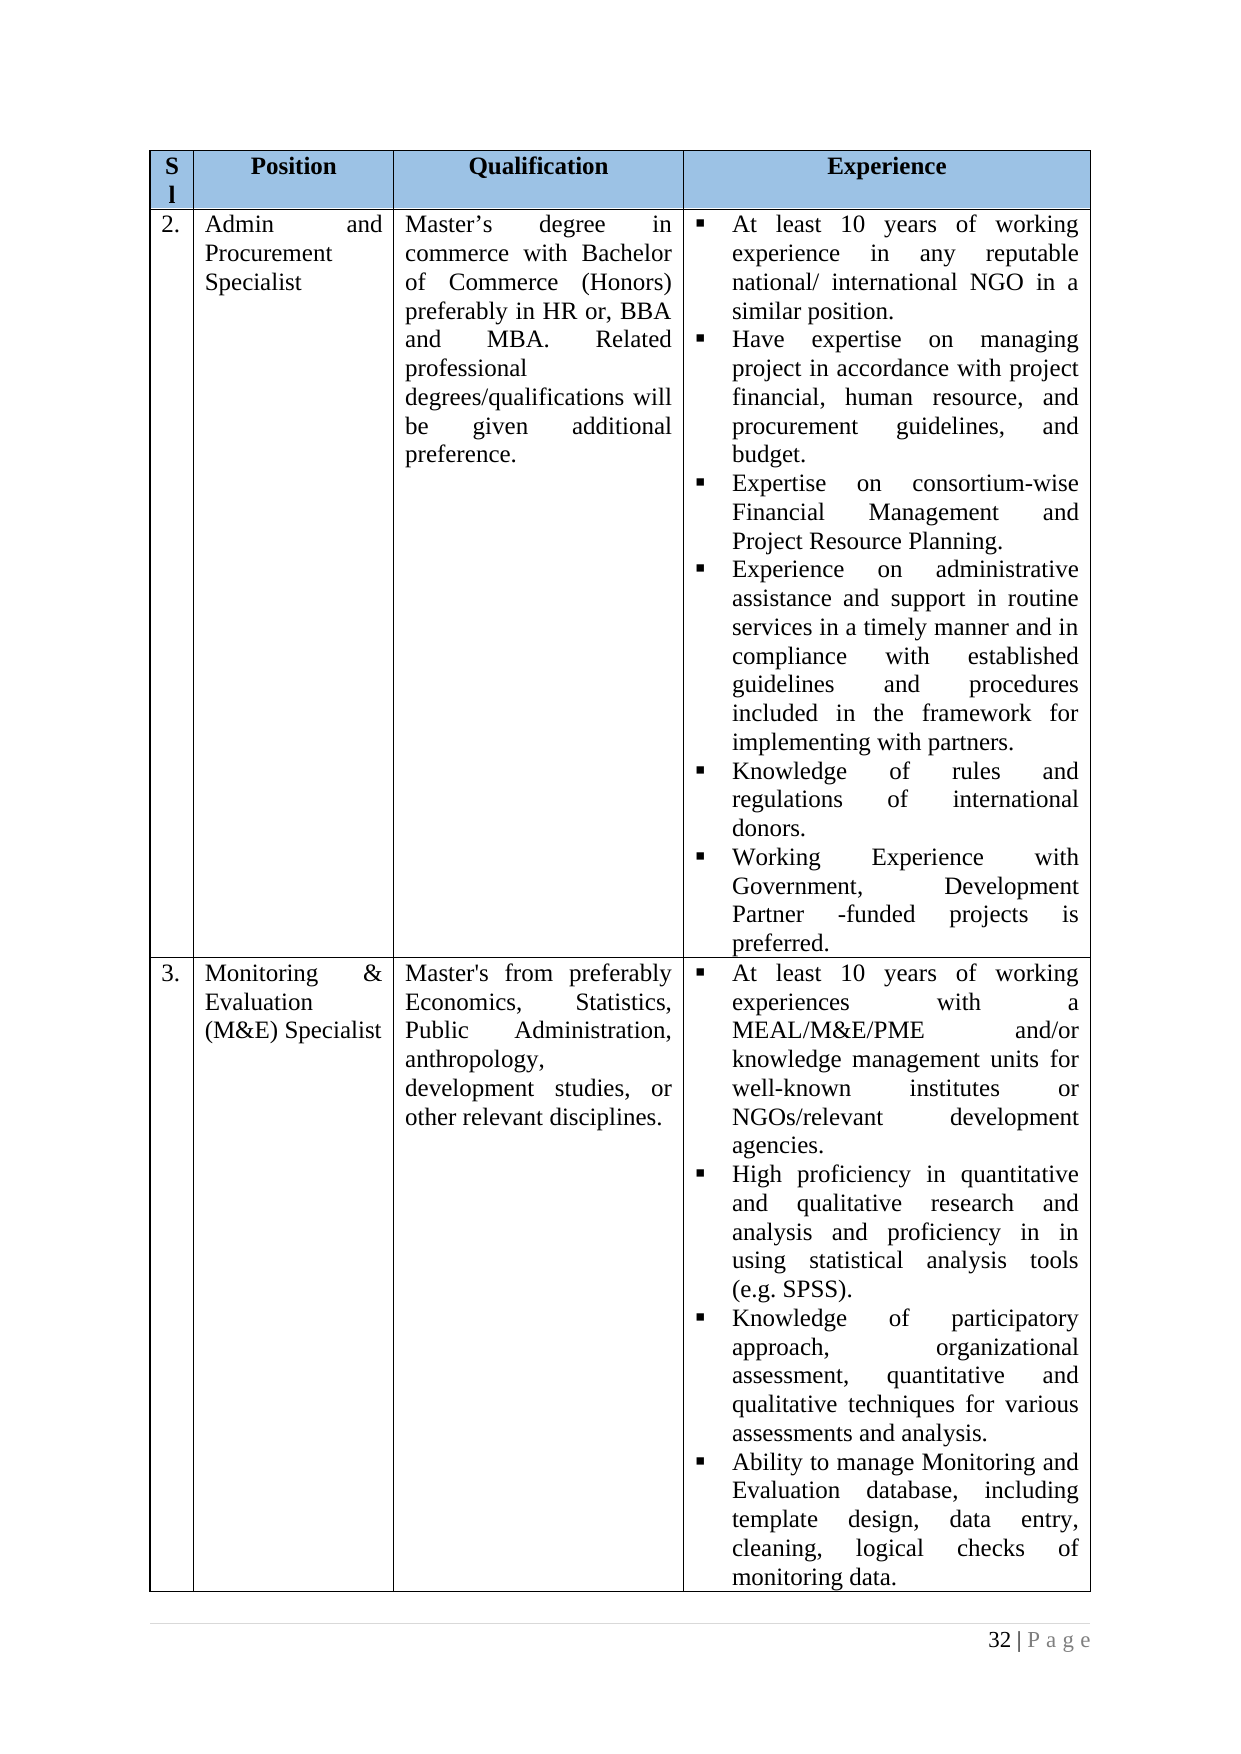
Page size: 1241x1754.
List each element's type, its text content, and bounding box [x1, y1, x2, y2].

table_cell Master’s degree in commerce with Bachelor of Commerce (Honors) preferably in HR or, BBA and MBA. Related professional degrees/qualifications will be given additional preference. [394, 210, 683, 957]
table_header Sl [151, 151, 193, 208]
table_cell At least 10 years of working experiences with a MEAL/M&E/PME and/or knowledge management units for well-known institutes or NGOs/relevant development agencies. High proficiency in quantitative and qualitative research and analysis and proficiency in in using statistical analysis tools (e.g. SPSS). Knowledge of participatory approach, organizational assessment, quantitative and qualitative techniques for various assessments and analysis. Ability to manage Monitoring and Evaluation database, including template design, data entry, cleaning, logical checks of monitoring data. [684, 958, 1090, 1591]
table_cell [151, 210, 193, 957]
table_header Position [194, 151, 393, 208]
table_cell Monitoring & Evaluation (M&E) Specialist [194, 958, 393, 1591]
table_cell At least 10 years of working experience in any reputable national/ international NGO in a similar position. Have expertise on managing project in accordance with project financial, human resource, and procurement guidelines, and budget. Expertise on consortium-wise Financial Management and Project Resource Planning. Experience on administrative assistance and support in routine services in a timely manner and in compliance with established guidelines and procedures included in the framework for implementing with partners. Knowledge of rules and regulations of international donors. Working Experience with Government, Development Partner -funded projects is preferred. [684, 210, 1090, 957]
table_cell Admin and Procurement Specialist [194, 210, 393, 957]
table_cell Master's from preferably Economics, Statistics, Public Administration, anthropology, development studies, or other relevant disciplines. [394, 958, 683, 1591]
table_header Experience [684, 151, 1090, 208]
table_header Qualification [394, 151, 683, 208]
table_cell [151, 958, 193, 1591]
